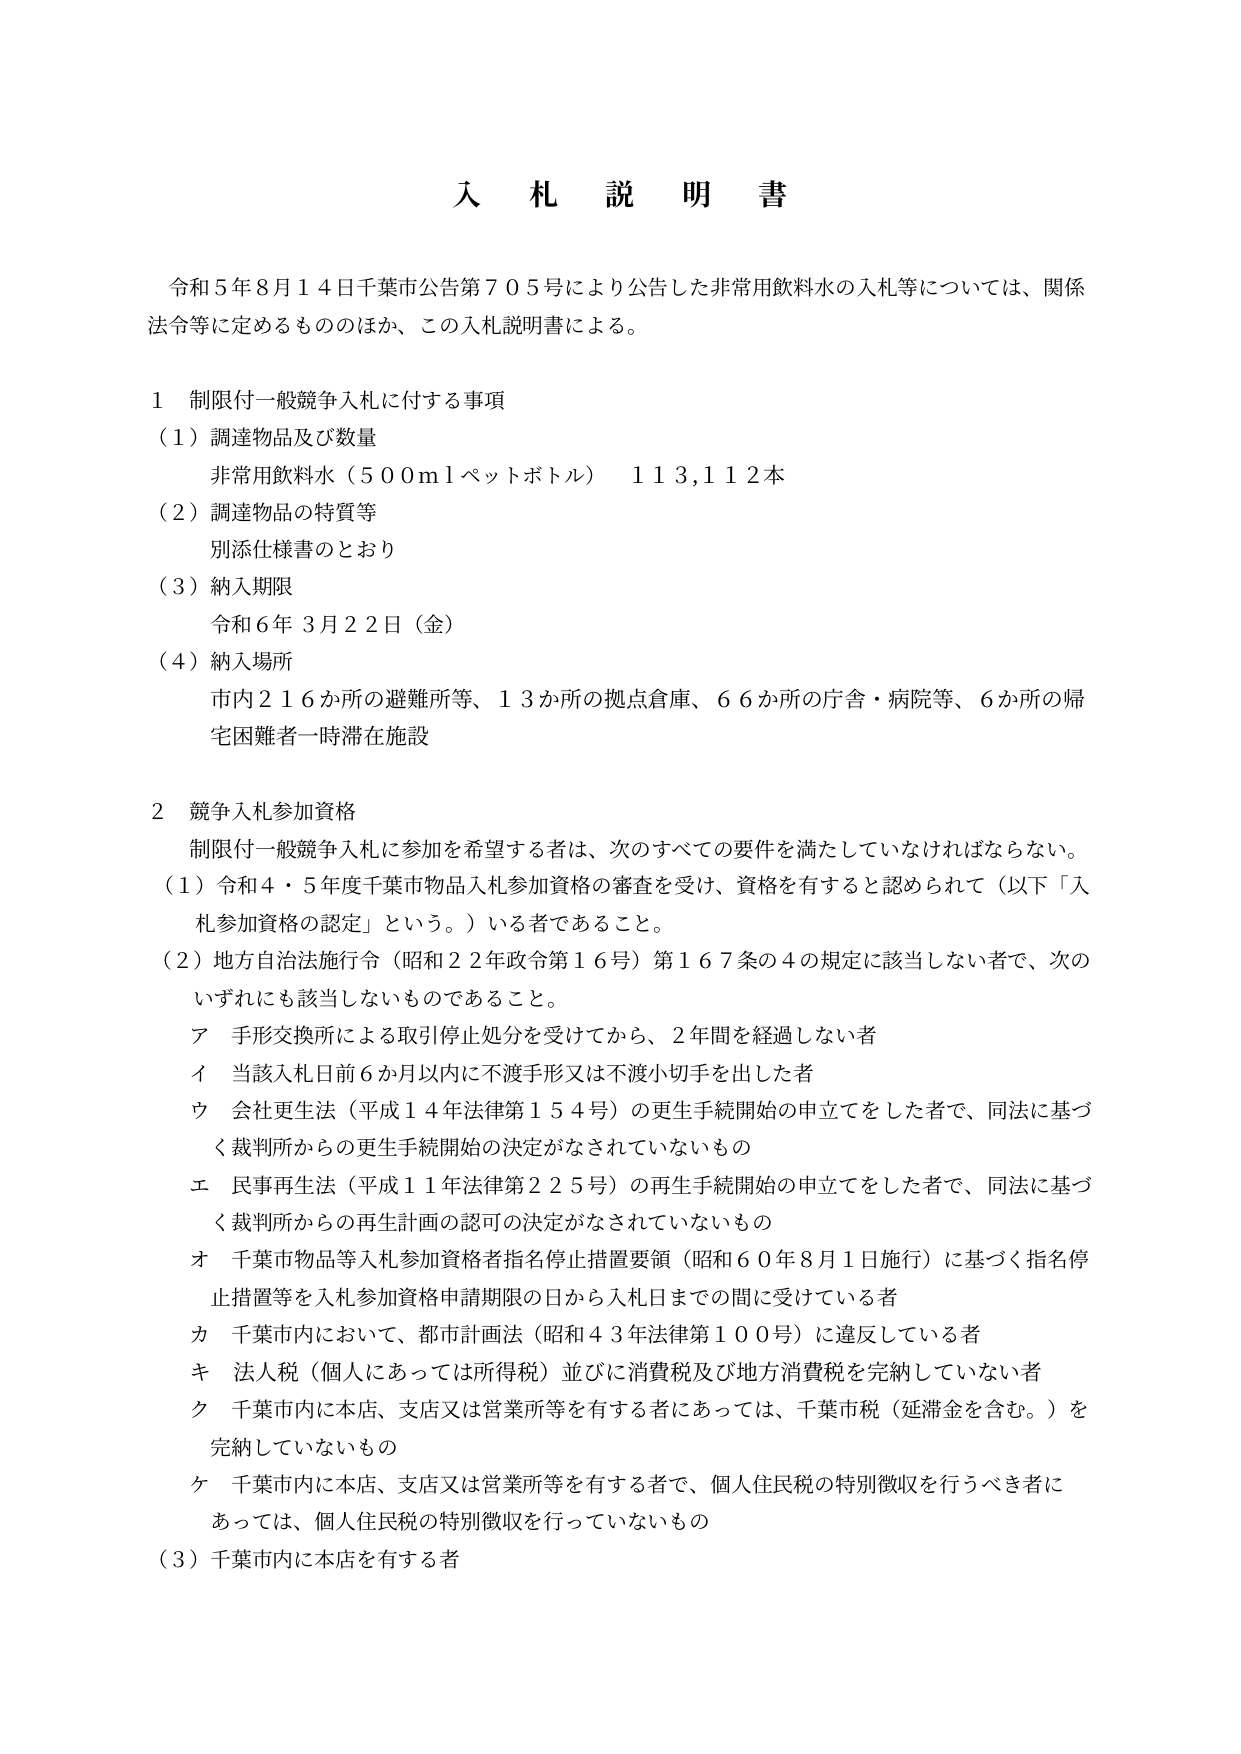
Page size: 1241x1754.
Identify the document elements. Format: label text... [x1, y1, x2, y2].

text １ 制限付一般競争入札に付する事項 [148, 380, 1092, 417]
text キ 法人税（個人にあっては所得税）並びに消費税及び地方消費税を完納していない者 [189, 1352, 1092, 1390]
text オ 千葉市物品等入札参加資格者指名停止措置要領（昭和６０年８月１日施行）に基づく指名停止措置等を入札参加資格申請期限の日から入札日までの間に受けている者 [189, 1240, 1092, 1315]
text （２）地方自治法施行令（昭和２２年政令第１６号）第１６７条の４の規定に該当しない者で、次のいずれにも該当しないものであること。 [151, 941, 1092, 1016]
text ア 手形交換所による取引停止処分を受けてから、２年間を経過しない者 [148, 1016, 1092, 1053]
text 宅困難者一時滞在施設 [210, 717, 1092, 754]
text エ 民事再生法（平成１１年法律第２２５号）の再生手続開始の申立てをした者で、同法に基づく裁判所からの再生計画の認可の決定がなされていないもの [189, 1165, 1092, 1240]
text （１）調達物品及び数量 [148, 417, 1092, 455]
text （３）千葉市内に本店を有する者 [148, 1539, 1092, 1577]
text （１）令和４・５年度千葉市物品入札参加資格の審査を受け、資格を有すると認められて（以下「入札参加資格の認定」という。）いる者であること。 [153, 866, 1092, 941]
text 令和５年８月１４日千葉市公告第７０５号により公告した非常用飲料水の入札等については、関係法令等に定めるもののほか、この入札説明書による。 [148, 268, 1092, 343]
text イ 当該入札日前６か月以内に不渡手形又は不渡小切手を出した者 [148, 1053, 1092, 1091]
text カ 千葉市内において、都市計画法（昭和４３年法律第１００号）に違反している者 [148, 1315, 1092, 1352]
text 別添仕様書のとおり [148, 530, 1092, 567]
text 非常用飲料水（５００ｍｌペットボトル） １１３,１１２本 [148, 455, 1092, 492]
text ク 千葉市内に本店、支店又は営業所等を有する者にあっては、千葉市税（延滞金を含む。）を完納していないもの [189, 1390, 1092, 1464]
text ケ 千葉市内に本店、支店又は営業所等を有する者で、個人住民税の特別徴収を行うべき者にあっては、個人住民税の特別徴収を行っていないもの [189, 1464, 1092, 1539]
text 令和６年 ３月２２日（金） [148, 604, 1092, 642]
text ２ 競争入札参加資格 [148, 791, 1092, 829]
text 市内２１６か所の避難所等、１３か所の拠点倉庫、６６か所の庁舎・病院等、６か所の帰 [210, 679, 1092, 717]
text （４）納入場所 [148, 642, 1092, 679]
text （２）調達物品の特質等 [148, 492, 1092, 530]
text ウ 会社更生法（平成１４年法律第１５４号）の更生手続開始の申立てをした者で、同法に基づく裁判所からの更生手続開始の決定がなされていないもの [189, 1091, 1092, 1165]
text 入札説明書 [148, 156, 1092, 231]
text （３）納入期限 [148, 567, 1092, 604]
text 制限付一般競争入札に参加を希望する者は、次のすべての要件を満たしていなければならない。 [148, 829, 1092, 866]
